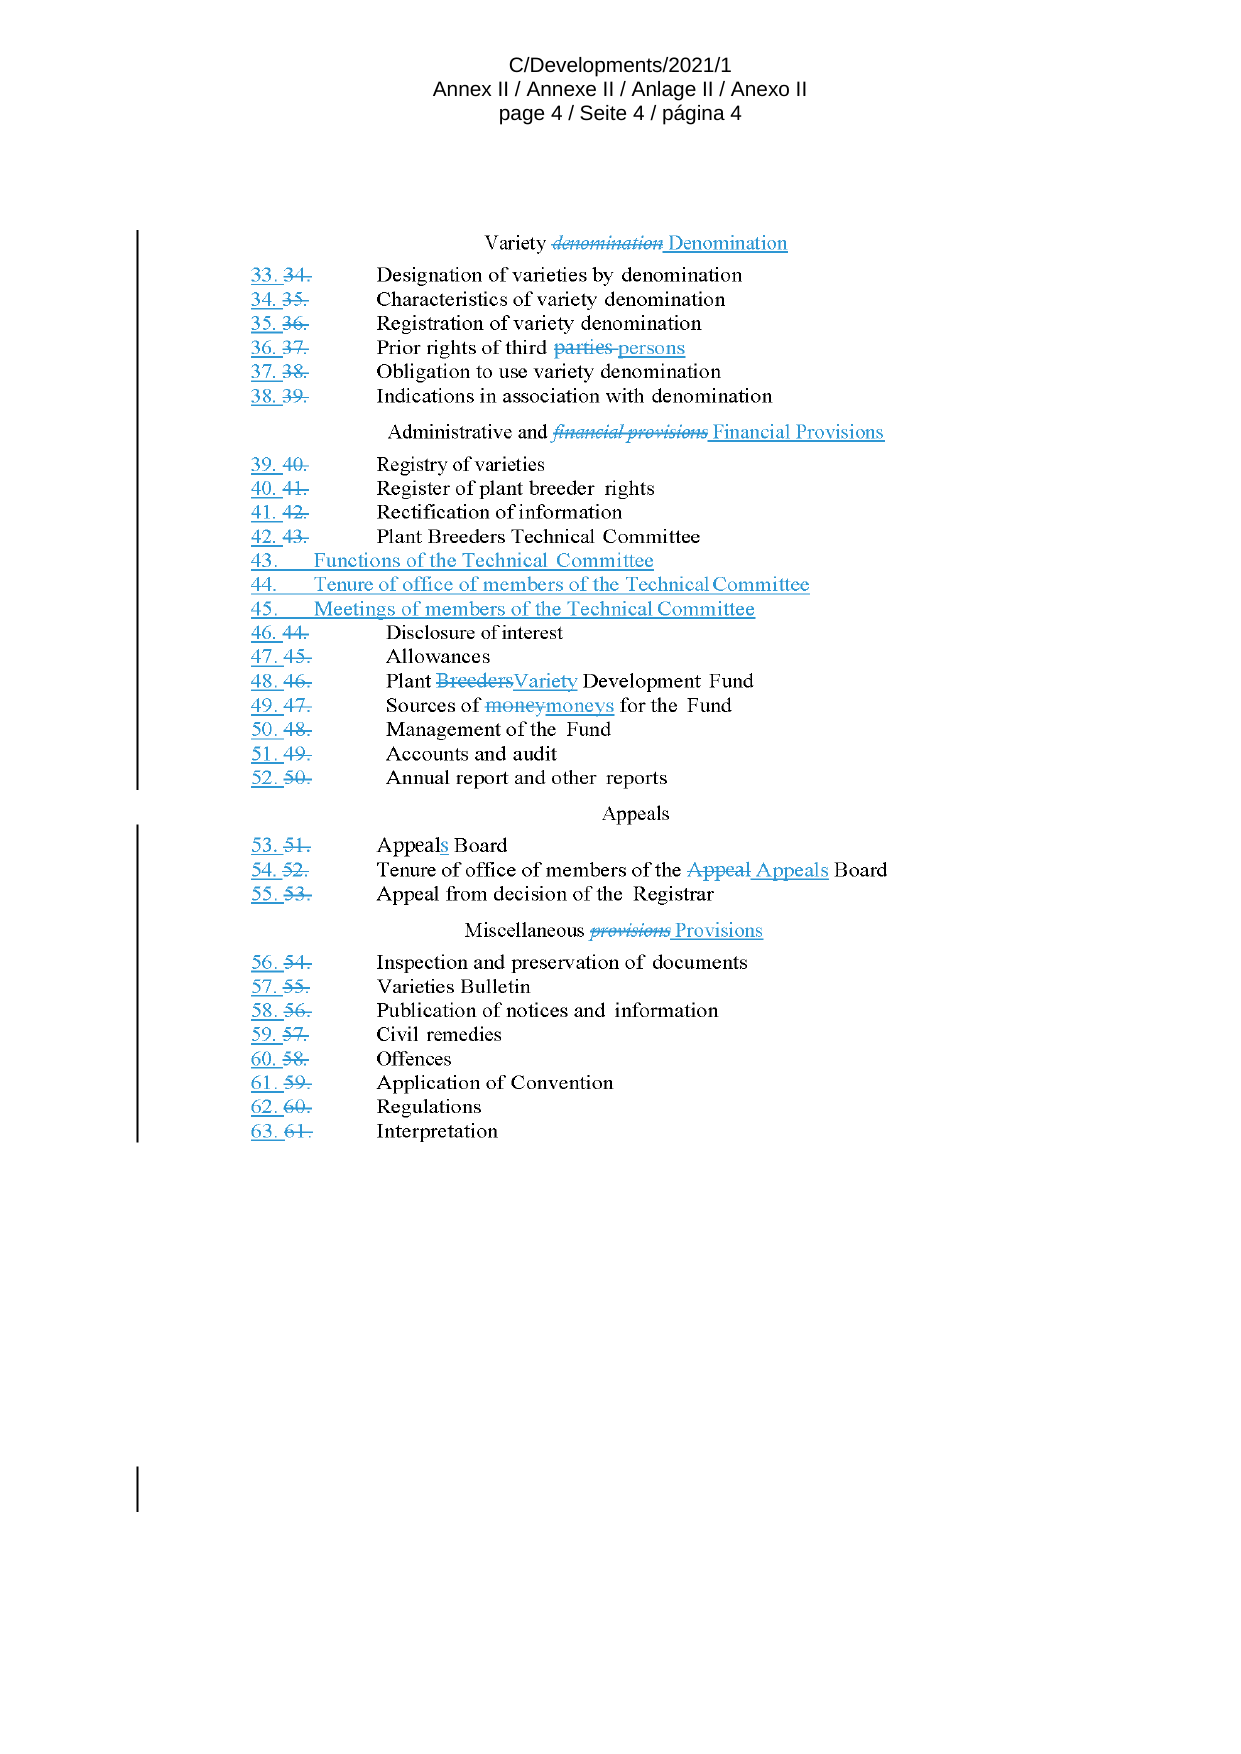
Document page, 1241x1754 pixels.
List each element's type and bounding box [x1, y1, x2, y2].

picture [87, 148, 1154, 1529]
